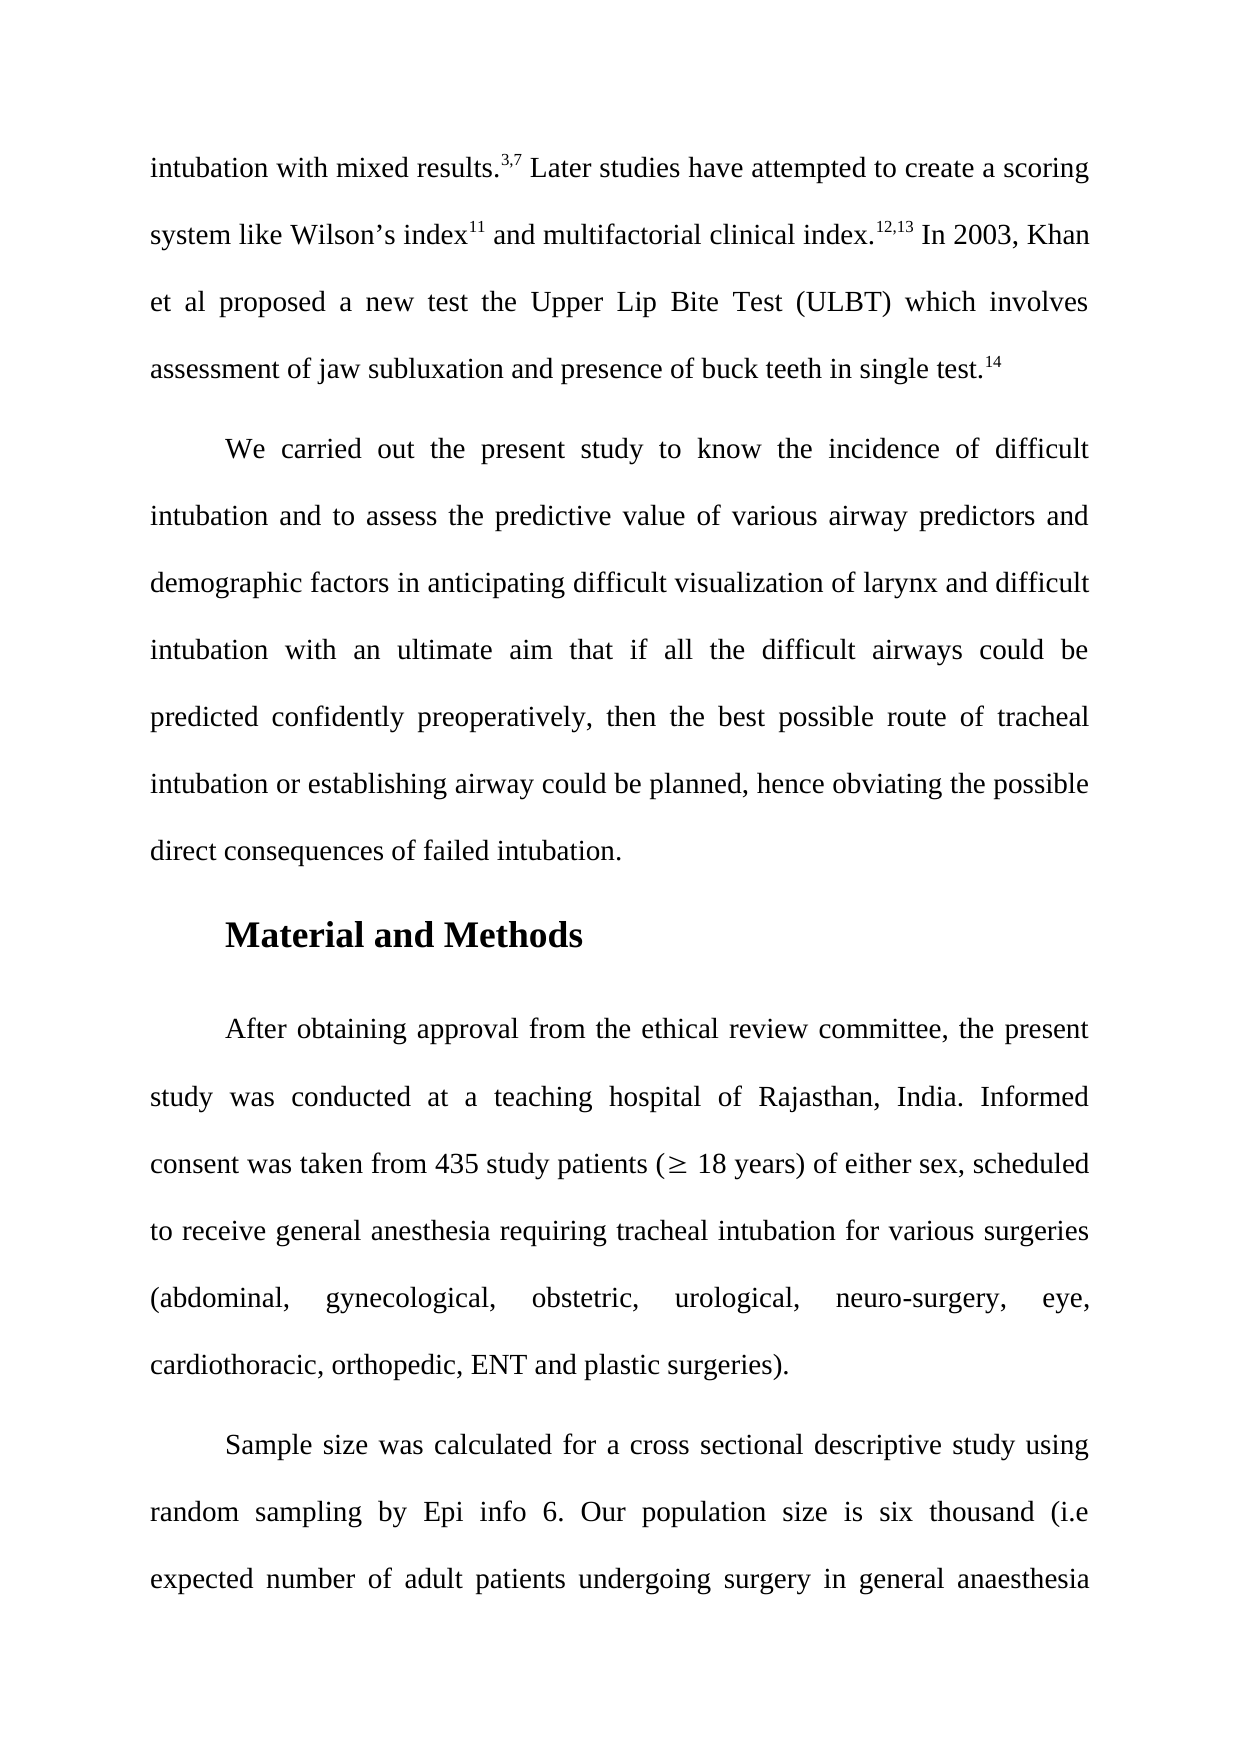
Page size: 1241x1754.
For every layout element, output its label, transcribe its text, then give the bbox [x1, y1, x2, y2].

text We carried out the present study to know the incidence of difficult intubation and to assess the predictive value of various airway predictors and demographic factors in anticipating difficult visualization of larynx and difficult intubation with an ultimate aim that if all the difficult airways could be predicted confidently preoperatively, then the best possible route of tracheal intubation or establishing airway could be planned, hence obviating the possible direct consequences of failed intubation. [150, 431, 1090, 867]
text After obtaining approval from the ethical review committee, the present study was conducted at a teaching hospital of Rajasthan, India. Informed consent was taken from 435 study patients ( 18 years) of either sex, scheduled to receive general anesthesia requiring tracheal intubation for various surgeries (abdominal, gynecological, obstetric, urological, neuro-surgery, eye, cardiothoracic, orthopedic, ENT and plastic surgeries). [150, 1012, 1090, 1381]
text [150, 1427, 1090, 1594]
text Material and Methods [150, 913, 1090, 956]
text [150, 150, 1090, 385]
